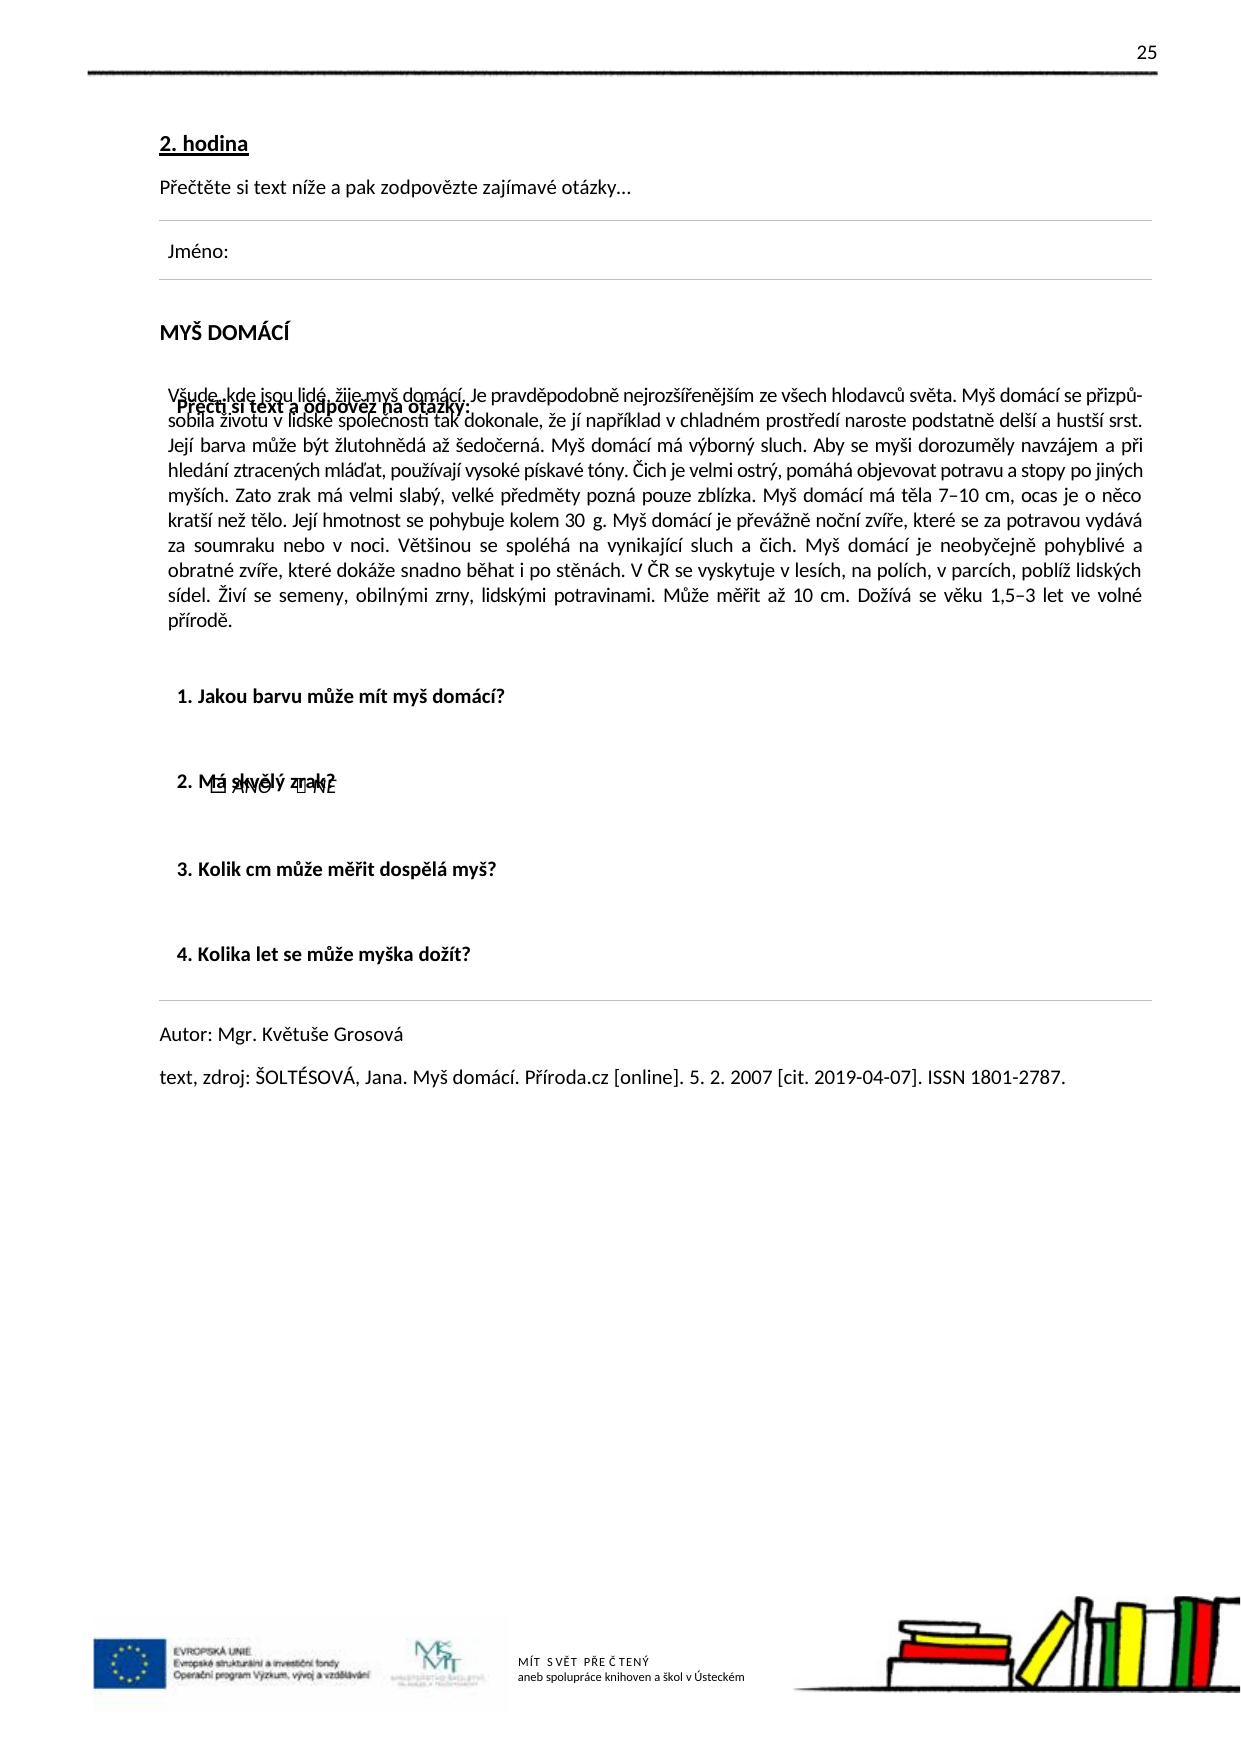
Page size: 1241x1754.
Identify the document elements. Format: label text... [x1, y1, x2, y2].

text Autor: Mgr. Květuše Grosová [159, 1021, 1167, 1047]
picture [87, 70, 1158, 77]
list ANO  NE [209, 771, 1167, 799]
text text, zdroj: ŠOLTÉSOVÁ, Jana. Myš domácí. Příroda.cz [online]. 5. 2. 2007 [cit. 2019-04-07]. ISSN 1801-2787. [159, 1064, 1167, 1089]
picture [93, 1615, 509, 1713]
subtitle hodina [159, 129, 1167, 157]
text Všude, kde jsou lidé, žije myš domácí. Je pravděpodobně nejrozšířenějším ze všech hlodavců světa. Myš domácí se přizpů- sobila životu v lidské společnosti tak dokonale, že jí například v chladném prostředí naroste podstatně delší a hustší srst. Její barva může být žlutohnědá až šedočerná. Myš domácí má výborný sluch. Aby se myši dorozuměly navzájem a při hledání ztracených mláďat, používají vysoké pískavé tóny. Čich je velmi ostrý, pomáhá objevovat potravu a stopy po jiných myších. Zato zrak má velmi slabý, velké předměty pozná pouze zblízka. Myš domácí má těla 7–10 cm, ocas je o něco kratší než tělo. Její hmotnost se pohybuje kolem 30 g. Myš domácí je převážně noční zvíře, které se za potravou vydává za soumraku nebo v noci. Většinou se spoléhá na vynikající sluch a čich. Myš domácí je neobyčejně pohyblivé a obratné zvíře, které dokáže snadno běhat i po stěnách. V ČR se vyskytuje v lesích, na polích, v parcích, poblíž lidských sídel. Živí se semeny, obilnými zrny, lidskými potravinami. Může měřit až 10 cm. Dožívá se věku 1,5–3 let ve volné přírodě. [168, 383, 1143, 633]
subtitle MYŠ DOMÁCÍ [159, 318, 1167, 346]
picture [792, 1596, 1241, 1693]
text Jméno: [168, 238, 1167, 264]
text Přečtěte si text níže a pak zodpovězte zajímavé otázky… [159, 174, 1167, 199]
